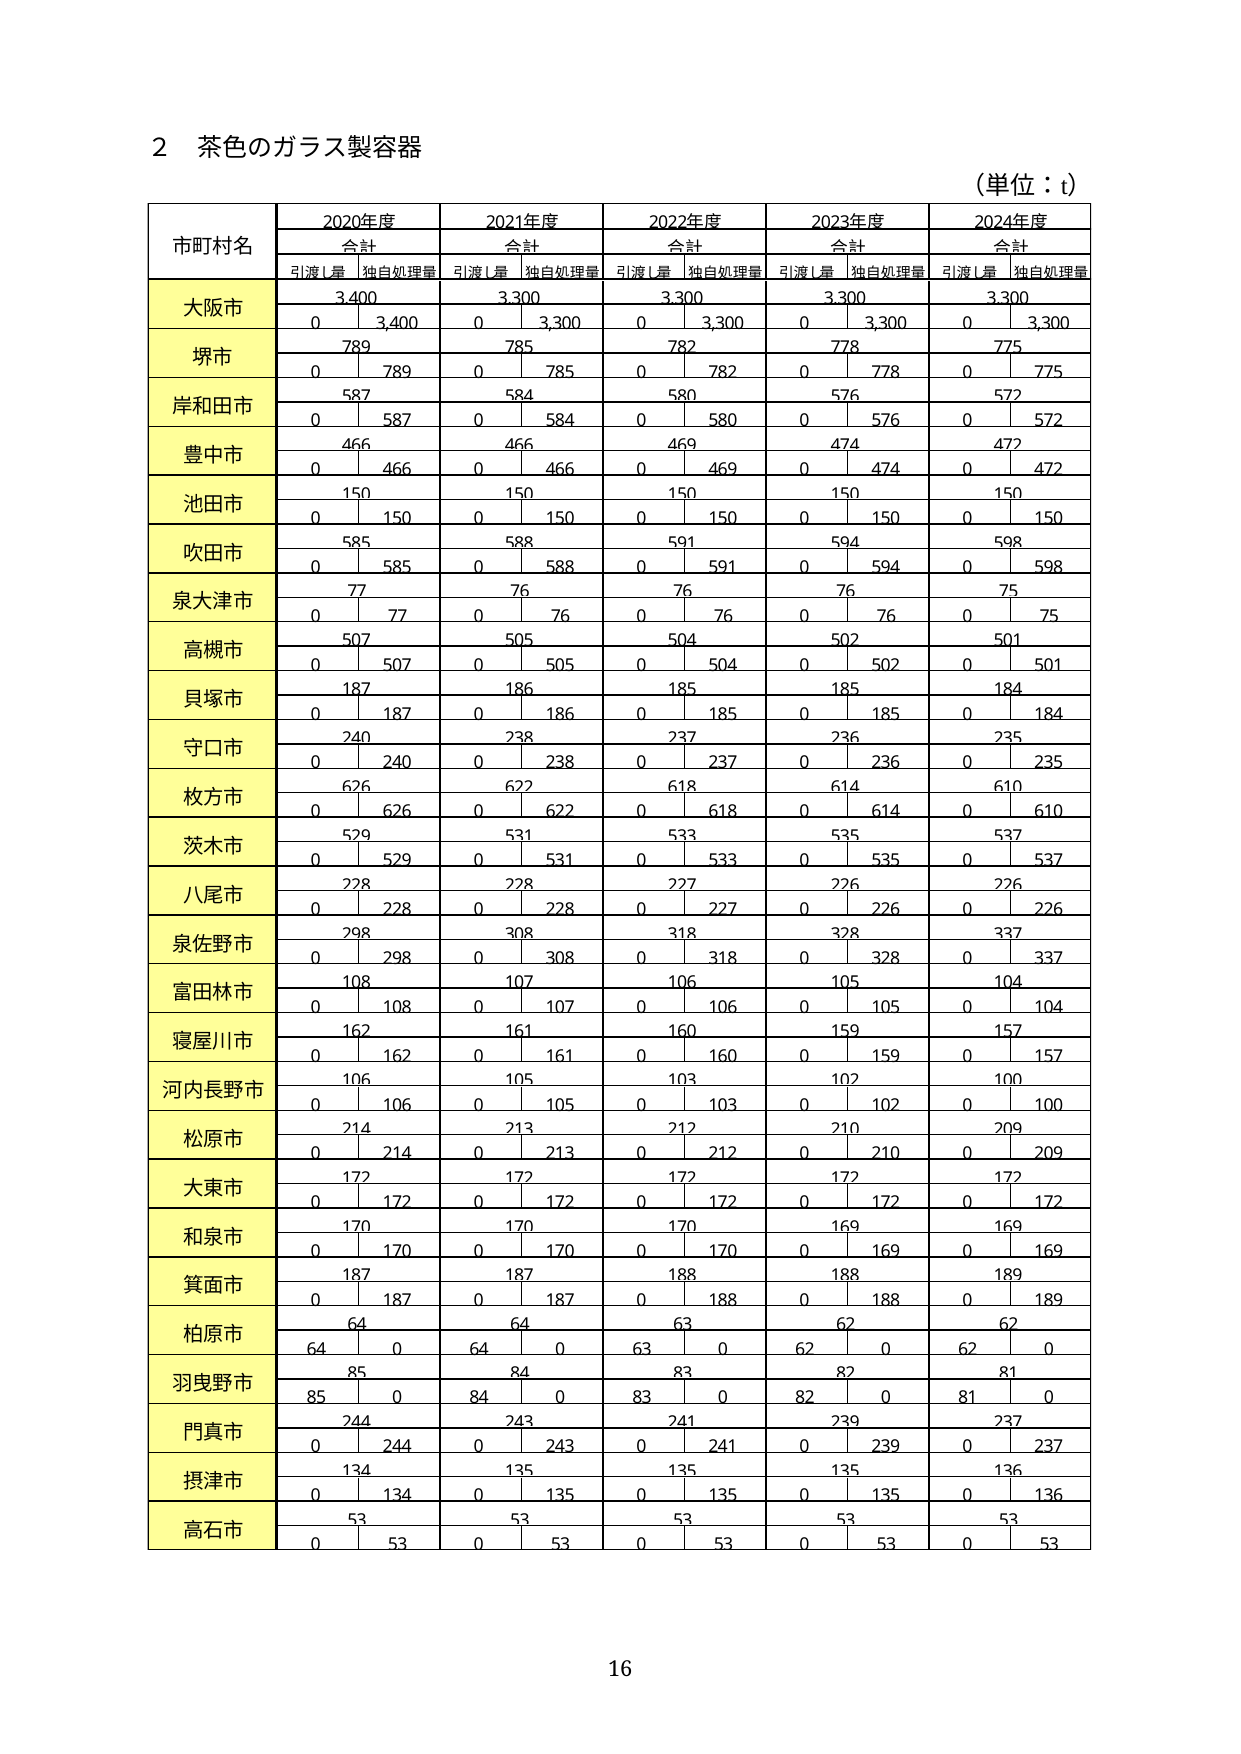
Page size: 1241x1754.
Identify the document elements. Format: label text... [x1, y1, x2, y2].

text （単位：t） [148, 164, 1092, 202]
text ２ 茶色のガラス製容器 [148, 127, 1092, 164]
